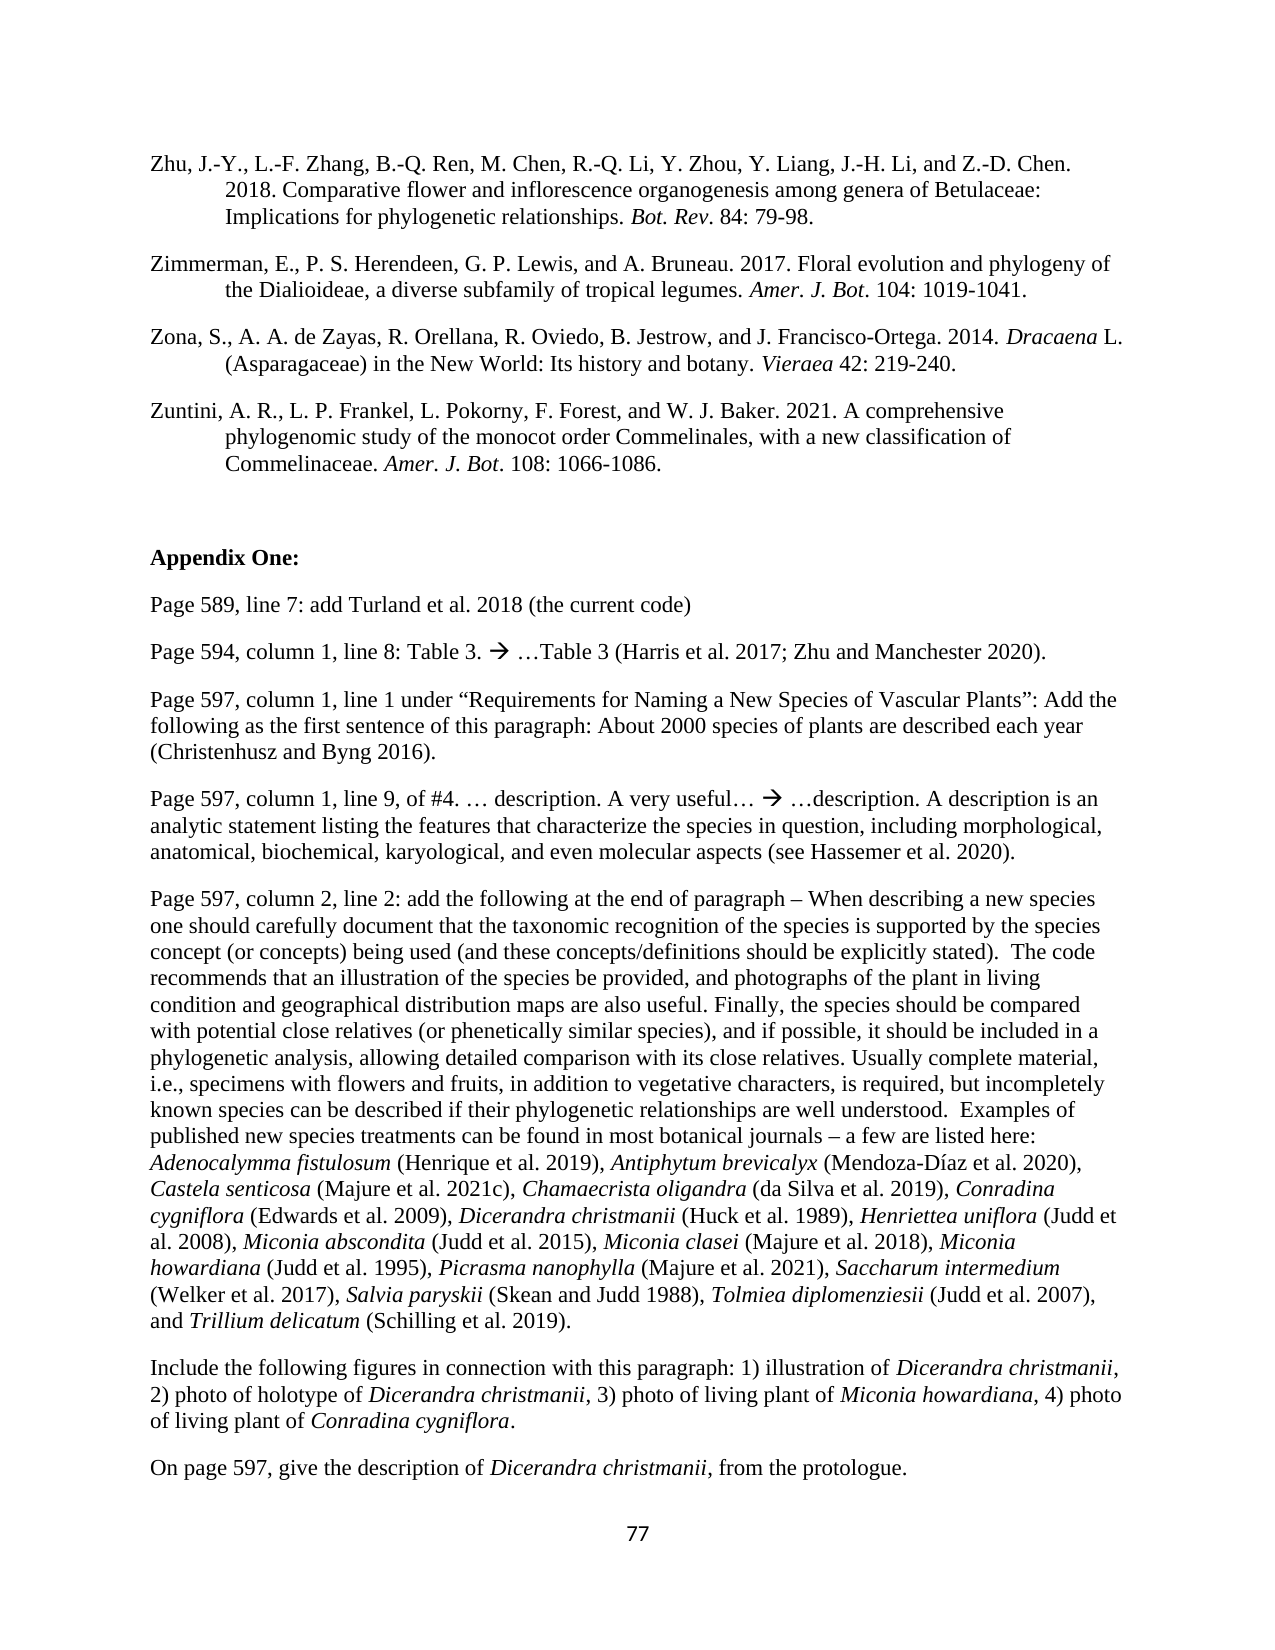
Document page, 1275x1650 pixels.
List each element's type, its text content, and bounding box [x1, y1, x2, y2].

text Page 597, column 2, line 2: add the following at the end of paragraph – When describing a new species one should carefully document that the taxonomic recognition of the species is supported by the species concept (or concepts) being used (and these concepts/definitions should be explicitly stated). The code recommends that an illustration of the species be provided, and photographs of the plant in living condition and geographical distribution maps are also useful. Finally, the species should be compared with potential close relatives (or phenetically similar species), and if possible, it should be included in a phylogenetic analysis, allowing detailed comparison with its close relatives. Usually complete material, i.e., specimens with flowers and fruits, in addition to vegetative characters, is required, but incompletely known species can be described if their phylogenetic relationships are well understood. Examples of published new species treatments can be found in most botanical journals – a few are listed here: Adenocalymma fistulosum (Henrique et al. 2019), Antiphytum brevicalyx (Mendoza-Díaz et al. 2020), Castela senticosa (Majure et al. 2021c), Chamaecrista oligandra (da Silva et al. 2019), Conradina cygniflora (Edwards et al. 2009), Dicerandra christmanii (Huck et al. 1989), Henriettea uniflora (Judd et al. 2008), Miconia abscondita (Judd et al. 2015), Miconia clasei (Majure et al. 2018), Miconia howardiana (Judd et al. 1995), Picrasma nanophylla (Majure et al. 2021), Saccharum intermedium (Welker et al. 2017), Salvia paryskii (Skean and Judd 1988), Tolmiea diplomenziesii (Judd et al. 2007), and Trillium delicatum (Schilling et al. 2019). [150, 885, 1125, 1333]
text Zimmerman, E., P. S. Herendeen, G. P. Lewis, and A. Bruneau. 2017. Floral evolution and phylogeny of the Dialioideae, a diverse subfamily of tropical legumes. Amer. J. Bot. 104: 1019-1041. [150, 250, 1125, 303]
text Include the following figures in connection with this paragraph: 1) illustration of Dicerandra christmanii, 2) photo of holotype of Dicerandra christmanii, 3) photo of living plant of Miconia howardiana, 4) photo of living plant of Conradina cygniflora. [150, 1354, 1125, 1433]
text Page 597, column 1, line 1 under “Requirements for Naming a New Species of Vascular Plants”: Add the following as the first sentence of this paragraph: About 2000 species of plants are described each year (Christenhusz and Byng 2016). [150, 686, 1125, 765]
text Page 594, column 1, line 8: Table 3. …Table 3 (Harris et al. 2017; Zhu and Manchester 2020). [150, 638, 1125, 665]
text Zhu, J.-Y., L.-F. Zhang, B.-Q. Ren, M. Chen, R.-Q. Li, Y. Zhou, Y. Liang, J.-H. Li, and Z.-D. Chen. 2018. Comparative flower and inflorescence organogenesis among genera of Betulaceae: Implications for phylogenetic relationships. Bot. Rev. 84: 79-98. [150, 150, 1125, 229]
text Page 589, line 7: add Turland et al. 2018 (the current code) [150, 591, 1125, 618]
text On page 597, give the description of Dicerandra christmanii, from the protologue. [150, 1454, 1125, 1481]
text Appendix One: [150, 544, 1125, 570]
text Zuntini, A. R., L. P. Frankel, L. Pokorny, F. Forest, and W. J. Baker. 2021. A comprehensive phylogenomic study of the monocot order Commelinales, with a new classification of Commelinaceae. Amer. J. Bot. 108: 1066-1086. [150, 397, 1125, 476]
text Zona, S., A. A. de Zayas, R. Orellana, R. Oviedo, B. Jestrow, and J. Francisco-Ortega. 2014. Dracaena L. (Asparagaceae) in the New World: Its history and botany. Vieraea 42: 219-240. [150, 323, 1125, 376]
text Page 597, column 1, line 9, of #4. … description. A very useful… …description. A description is an analytic statement listing the features that characterize the species in question, including morphological, anatomical, biochemical, karyological, and even molecular aspects (see Hassemer et al. 2020). [150, 786, 1125, 864]
